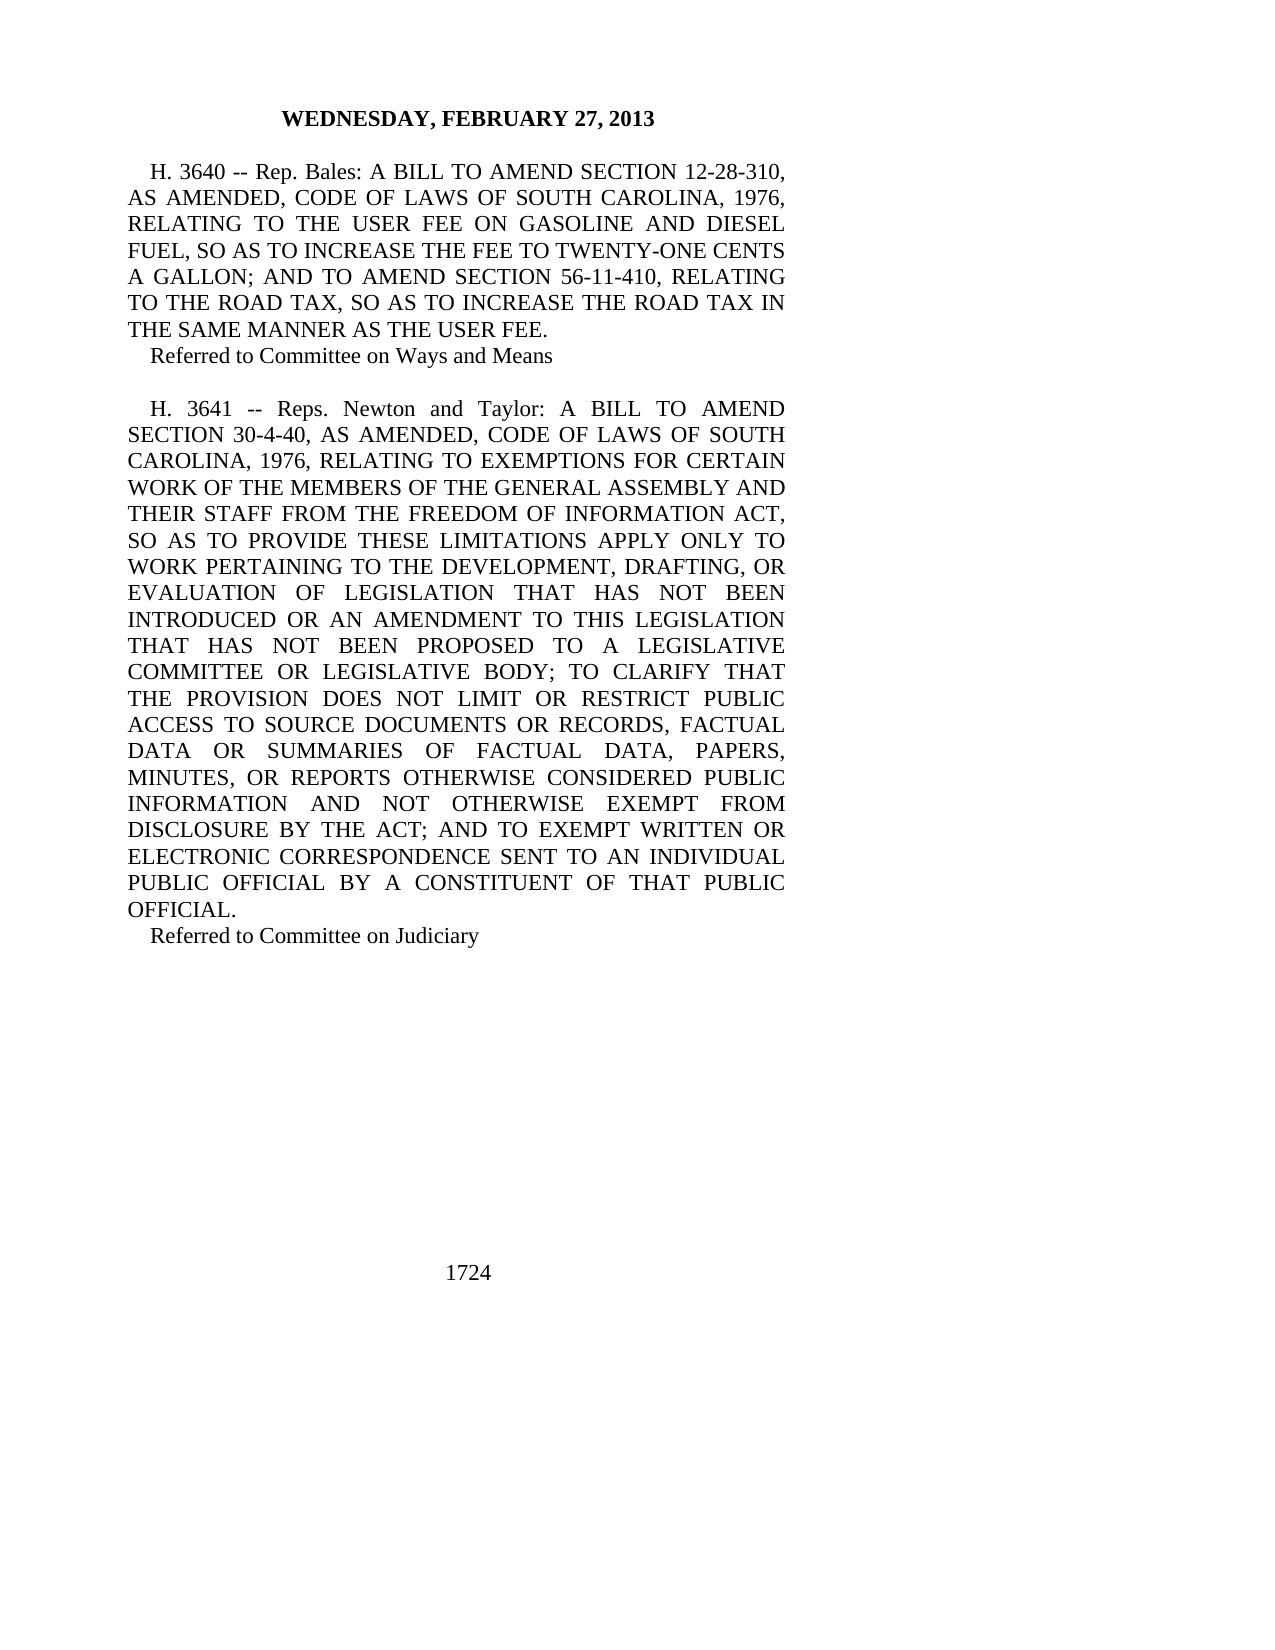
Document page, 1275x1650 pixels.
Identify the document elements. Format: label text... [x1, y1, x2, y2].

text Referred to Committee on Ways and Means [127, 342, 786, 368]
text H. 3641 -- Reps. Newton and Taylor: A BILL TO AMEND SECTION 30-4-40, AS AMENDED, CODE OF LAWS OF SOUTH CAROLINA, 1976, RELATING TO EXEMPTIONS FOR CERTAIN WORK OF THE MEMBERS OF THE GENERAL ASSEMBLY AND THEIR STAFF FROM THE FREEDOM OF INFORMATION ACT, SO AS TO PROVIDE THESE LIMITATIONS APPLY ONLY TO WORK PERTAINING TO THE DEVELOPMENT, DRAFTING, OR EVALUATION OF LEGISLATION THAT HAS NOT BEEN INTRODUCED OR AN AMENDMENT TO THIS LEGISLATION THAT HAS NOT BEEN PROPOSED TO A LEGISLATIVE COMMITTEE OR LEGISLATIVE BODY; TO CLARIFY THAT THE PROVISION DOES NOT LIMIT OR RESTRICT PUBLIC ACCESS TO SOURCE DOCUMENTS OR RECORDS, FACTUAL DATA OR SUMMARIES OF FACTUAL DATA, PAPERS, MINUTES, OR REPORTS OTHERWISE CONSIDERED PUBLIC INFORMATION AND NOT OTHERWISE EXEMPT FROM DISCLOSURE BY THE ACT; AND TO EXEMPT WRITTEN OR ELECTRONIC CORRESPONDENCE SENT TO AN INDIVIDUAL PUBLIC OFFICIAL BY A CONSTITUENT OF THAT PUBLIC OFFICIAL. [127, 395, 786, 922]
text H. 3640 -- Rep. Bales: A BILL TO AMEND SECTION 12-28-310, AS AMENDED, CODE OF LAWS OF SOUTH CAROLINA, 1976, RELATING TO THE USER FEE ON GASOLINE AND DIESEL FUEL, SO AS TO INCREASE THE FEE TO TWENTY-ONE CENTS A GALLON; AND TO AMEND SECTION 56-11-410, RELATING TO THE ROAD TAX, SO AS TO INCREASE THE ROAD TAX IN THE SAME MANNER AS THE USER FEE. [127, 158, 786, 342]
text Referred to Committee on Judiciary [127, 922, 786, 948]
